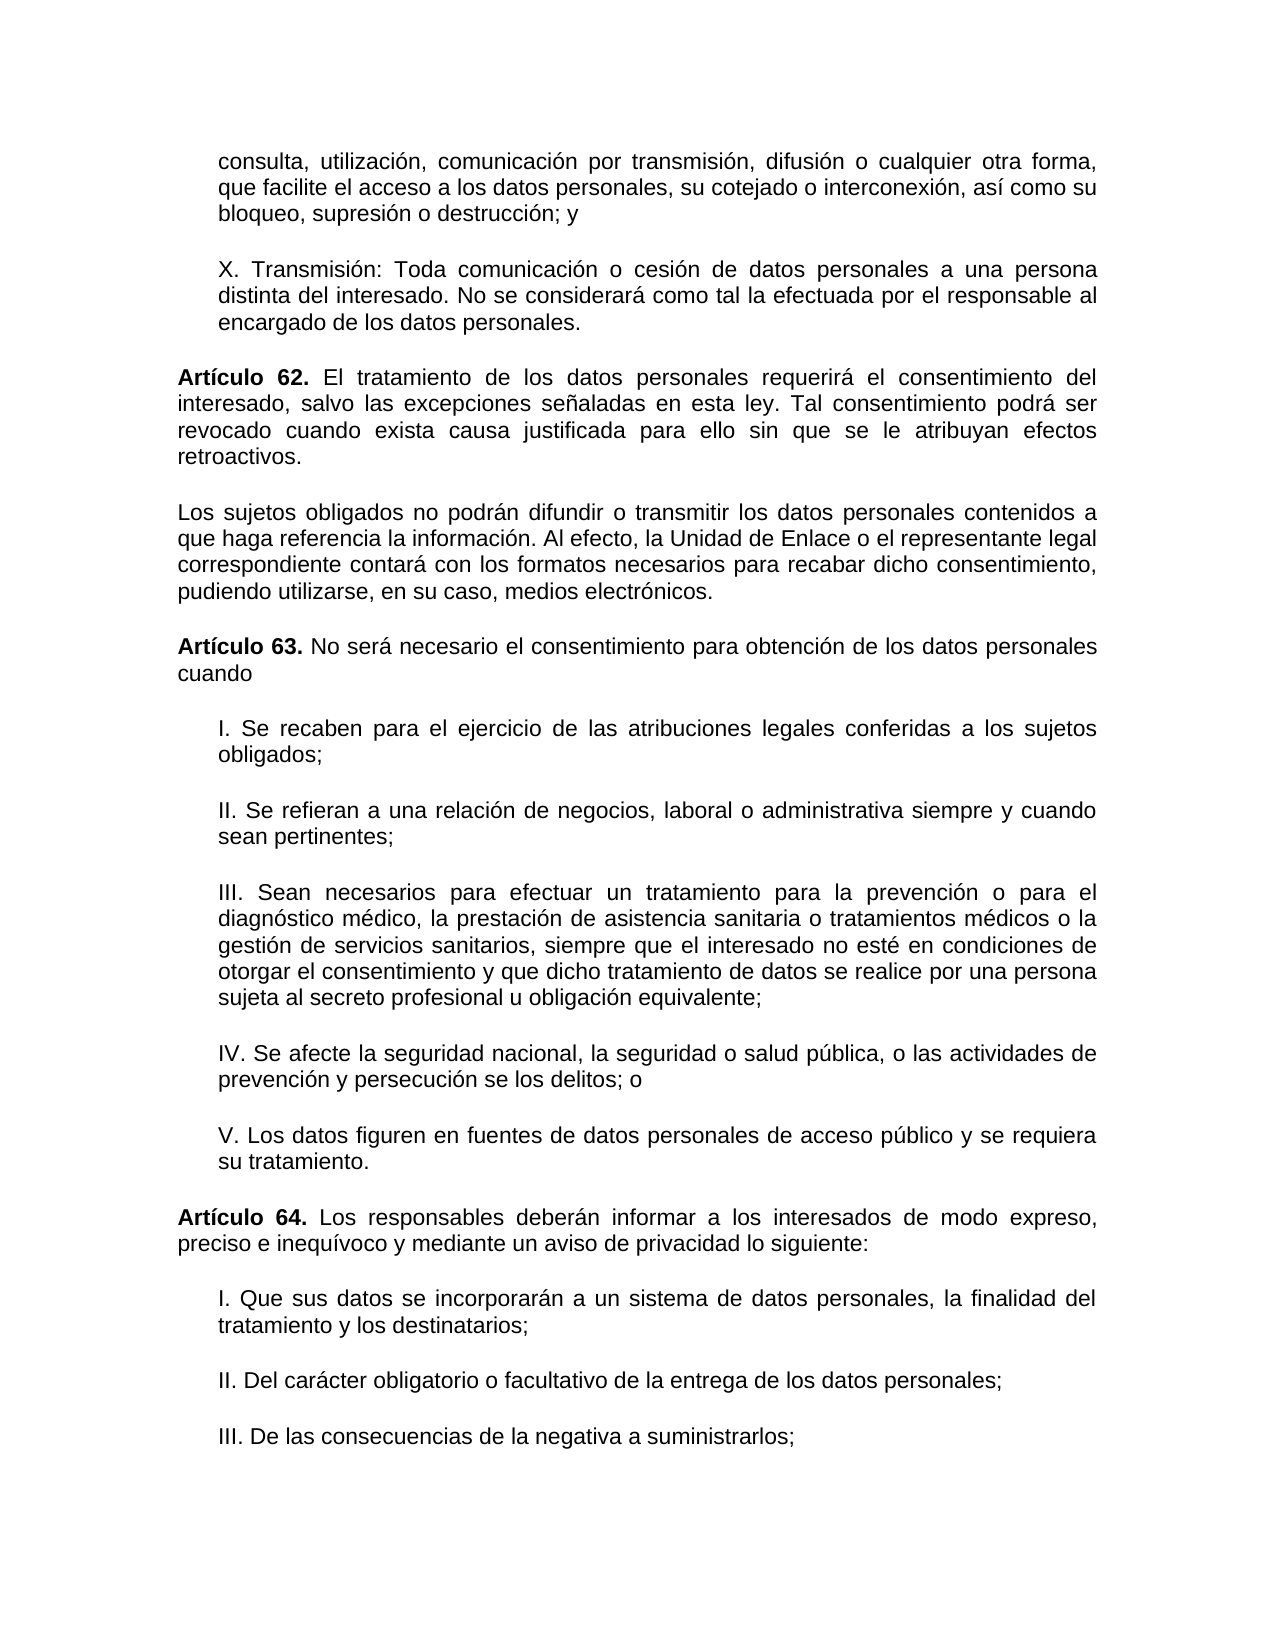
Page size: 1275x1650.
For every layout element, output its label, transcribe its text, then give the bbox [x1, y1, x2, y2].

text V. Los datos figuren en fuentes de datos personales de acceso público y se requiera su tratamiento. [218, 1122, 1098, 1174]
text III. De las consecuencias de la negativa a suministrarlos; [218, 1423, 1098, 1449]
text Artículo 62. El tratamiento de los datos personales requerirá el consentimiento del interesado, salvo las excepciones señaladas en esta ley. Tal consentimiento podrá ser revocado cuando exista causa justificada para ello sin que se le atribuyan efectos retroactivos. [177, 364, 1098, 469]
text III. Sean necesarios para efectuar un tratamiento para la prevención o para el diagnóstico médico, la prestación de asistencia sanitaria o tratamientos médicos o la gestión de servicios sanitarios, siempre que el interesado no esté en condiciones de otorgar el consentimiento y que dicho tratamiento de datos se realice por una persona sujeta al secreto profesional u obligación equivalente; [218, 879, 1098, 1011]
text II. Del carácter obligatorio o facultativo de la entrega de los datos personales; [218, 1367, 1098, 1394]
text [218, 148, 1098, 227]
text IV. Se afecte la seguridad nacional, la seguridad o salud pública, o las actividades de prevención y persecución se los delitos; o [218, 1040, 1098, 1092]
text Artículo 64. Los responsables deberán informar a los interesados de modo expreso, preciso e inequívoco y mediante un aviso de privacidad lo siguiente: [177, 1203, 1098, 1256]
text I. Que sus datos se incorporarán a un sistema de datos personales, la finalidad del tratamiento y los destinatarios; [218, 1285, 1098, 1338]
text Los sujetos obligados no podrán difundir o transmitir los datos personales contenidos a que haga referencia la información. Al efecto, la Unidad de Enlace o el representante legal correspondiente contará con los formatos necesarios para recabar dicho consentimiento, pudiendo utilizarse, en su caso, medios electrónicos. [177, 499, 1098, 604]
text II. Se refieran a una relación de negocios, laboral o administrativa siempre y cuando sean pertinentes; [218, 797, 1098, 850]
text I. Se recaben para el ejercicio de las atribuciones legales conferidas a los sujetos obligados; [218, 715, 1098, 768]
text Artículo 63. No será necesario el consentimiento para obtención de los datos personales cuando [177, 633, 1098, 686]
text X. Transmisión: Toda comunicación o cesión de datos personales a una persona distinta del interesado. No se considerará como tal la efectuada por el responsable al encargado de los datos personales. [218, 256, 1098, 335]
